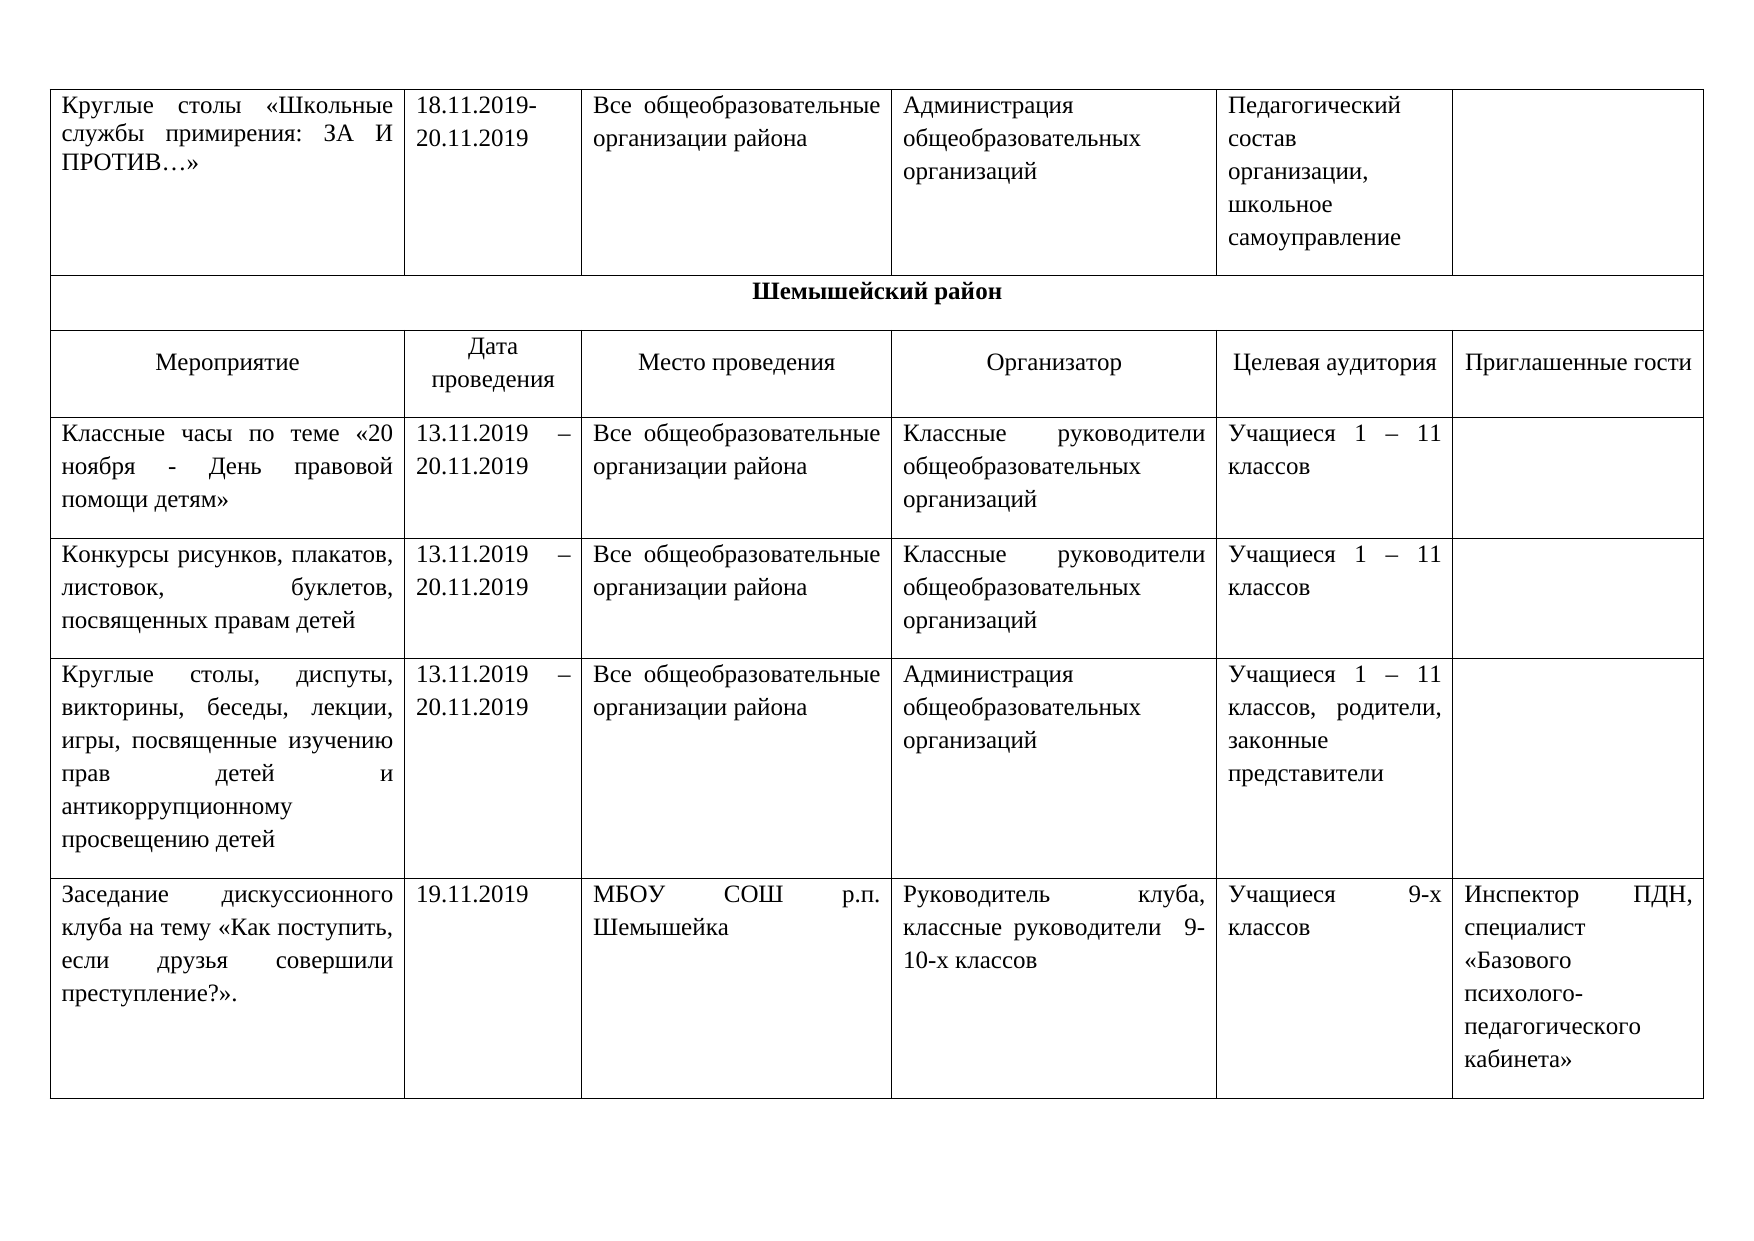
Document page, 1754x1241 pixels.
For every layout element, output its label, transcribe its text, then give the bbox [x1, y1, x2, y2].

table_cell Все общеобразовательные организации района [582, 659, 891, 878]
table_cell Учащиеся 1 – 11 классов [1217, 418, 1452, 538]
table_cell Учащиеся 1 – 11 классов [1217, 539, 1452, 658]
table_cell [405, 90, 581, 275]
table_cell Администрация общеобразовательных организаций [892, 90, 1216, 275]
table_cell [1453, 539, 1703, 658]
table_cell 19.11.2019 [405, 879, 581, 1097]
table_cell Дата проведения [405, 331, 581, 417]
table_cell Все общеобразовательные организации района [582, 90, 891, 275]
table_cell Шемышейский район [51, 276, 1703, 330]
table_cell Целевая аудитория [1217, 331, 1452, 417]
table_cell Учащиеся 9-х классов [1217, 879, 1452, 1097]
table_cell Администрация общеобразовательных организаций [892, 659, 1216, 878]
table_cell Инспектор ПДН, специалист «Базового психолого-педагогического кабинета» [1453, 879, 1703, 1097]
table_cell Педагогический состав организации, школьное самоуправление [1217, 90, 1452, 275]
table_cell Конкурсы рисунков, плакатов, листовок, буклетов, посвященных правам детей [51, 539, 404, 658]
table_cell 13.11.2019 – 20.11.2019 [405, 418, 581, 538]
table_cell Классные руководители общеобразовательных организаций [892, 418, 1216, 538]
table_cell 13.11.2019 – 20.11.2019 [405, 539, 581, 658]
table_cell Все общеобразовательные организации района [582, 418, 891, 538]
table_cell 13.11.2019 – 20.11.2019 [405, 659, 581, 878]
table_cell Место проведения [582, 331, 891, 417]
table_cell [1453, 90, 1703, 275]
table_cell Круглые столы «Школьные службы примирения: ЗА И ПРОТИВ…» [51, 90, 404, 275]
table_cell МБОУ СОШ р.п. Шемышейка [582, 879, 891, 1097]
table_cell Приглашенные гости [1453, 331, 1703, 417]
table_cell Организатор [892, 331, 1216, 417]
table_cell Все общеобразовательные организации района [582, 539, 891, 658]
table_cell Руководитель клуба, классные руководители 9-10-х классов [892, 879, 1216, 1097]
table_cell Классные часы по теме «20 ноября - День правовой помощи детям» [51, 418, 404, 538]
table_cell Учащиеся 1 – 11 классов, родители, законные представители [1217, 659, 1452, 878]
table_cell Заседание дискуссионного клуба на тему «Как поступить, если друзья совершили преступление?». [51, 879, 404, 1097]
table_cell Классные руководители общеобразовательных организаций [892, 539, 1216, 658]
table_cell [1453, 418, 1703, 538]
table_cell Мероприятие [51, 331, 404, 417]
table_cell [1453, 659, 1703, 878]
table_cell Круглые столы, диспуты, викторины, беседы, лекции, игры, посвященные изучению прав детей и антикоррупционному просвещению детей [51, 659, 404, 878]
